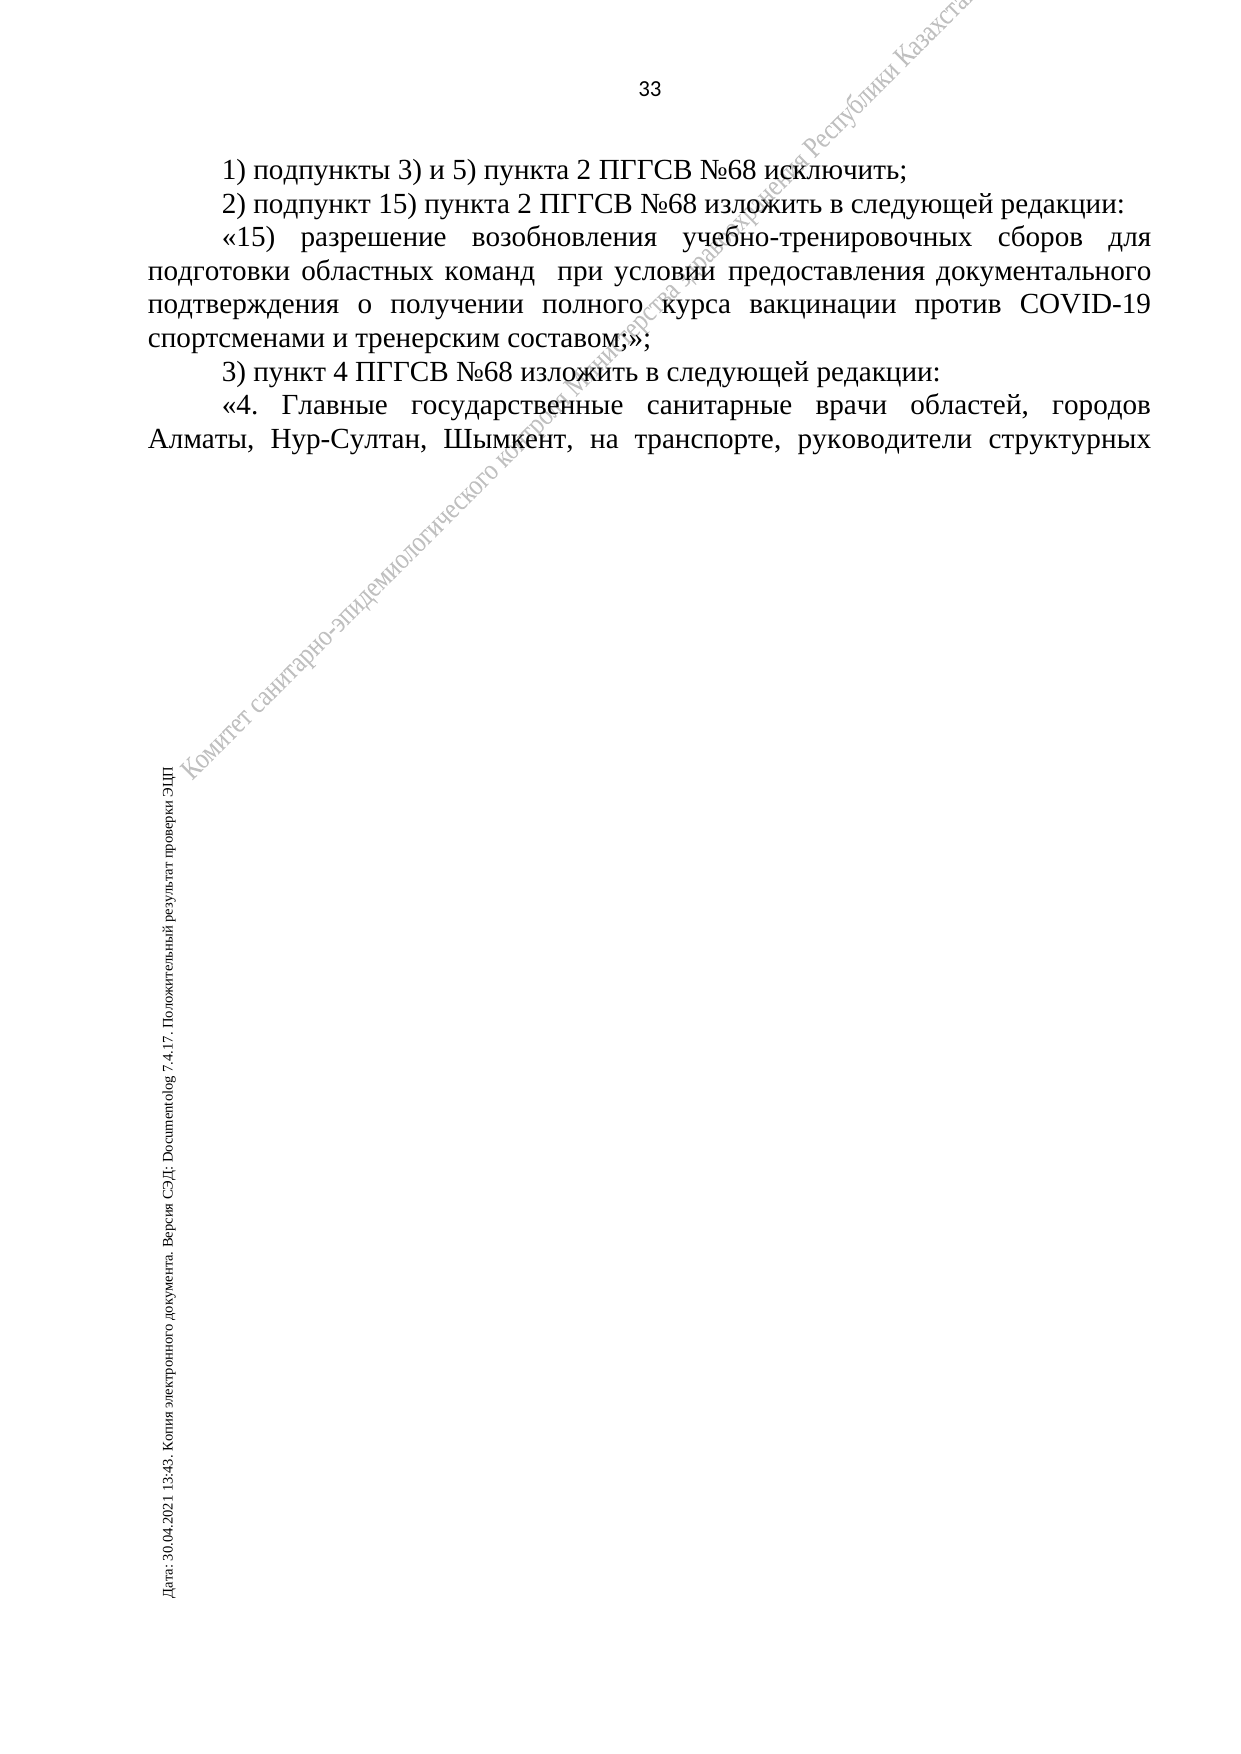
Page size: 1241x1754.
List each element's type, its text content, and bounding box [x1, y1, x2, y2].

text «15) разрешение возобновления учебно-тренировочных сборов для подготовки областных команд при условии предоставления документального подтверждения о получении полного курса вакцинации против COVID-19 спортсменами и тренерским составом;»; [148, 219, 1152, 354]
text «4. Главные государственные санитарные врачи областей, городов Алматы, Нур-Султан, Шымкент, на транспорте, руководители структурных подразделений Министерства обороны Республики Казахстан, органов национальной безопасности и внутренних дел, ведомства Управления Делами Президента Республики Казахстан, осуществляющих деятельность в сфере санитарно-эпидемиологического благополучия населения вправе принимать решения об ужесточении карантинных мер в зависимости от складывающейся эпидемиологической ситуации.»; [148, 387, 1152, 454]
text 2) подпункт 15) пункта 2 ПГГСВ №68 изложить в следующей редакции: [148, 186, 1152, 219]
text 1) подпункты 3) и 5) пункта 2 ПГГСВ №68 исключить; [148, 152, 1152, 186]
text 3) пункт 4 ПГГСВ №68 изложить в следующей редакции: [148, 354, 1152, 387]
